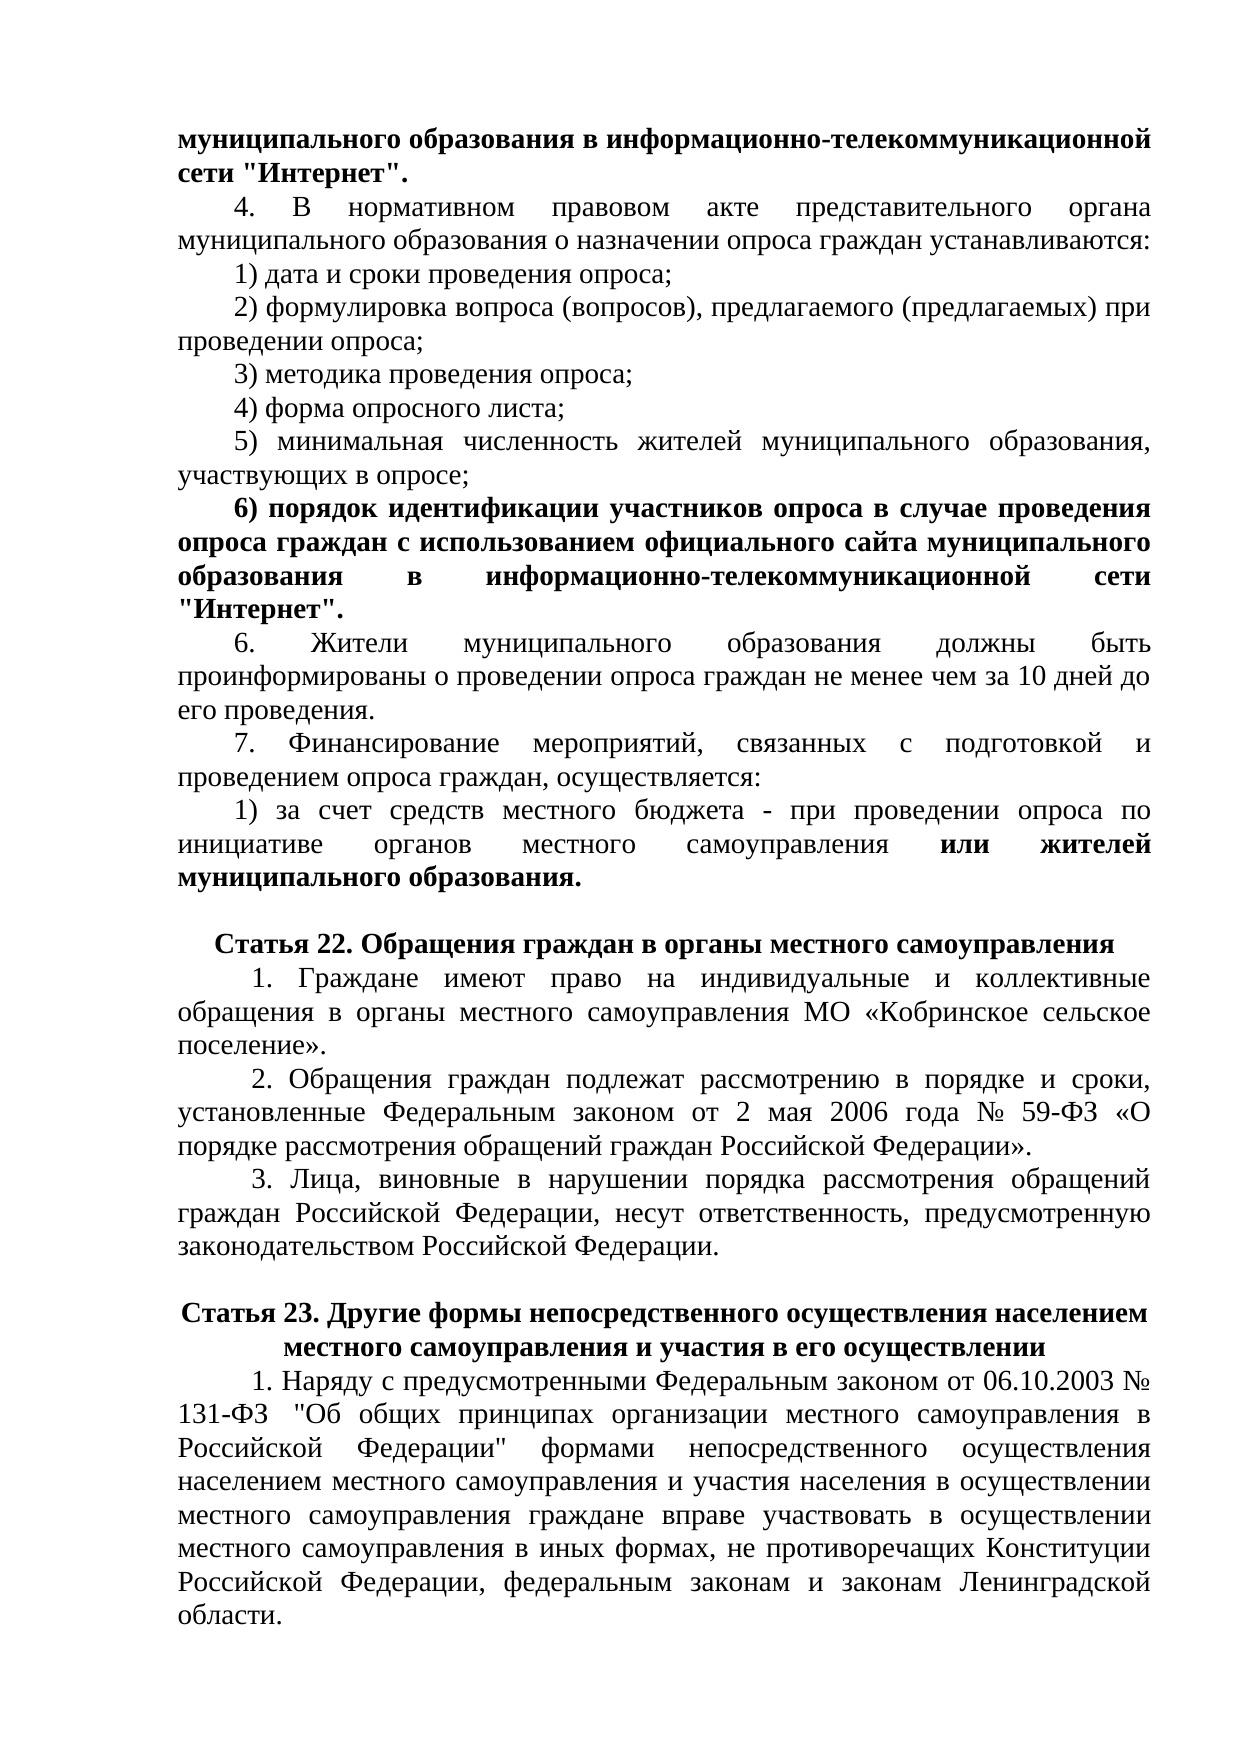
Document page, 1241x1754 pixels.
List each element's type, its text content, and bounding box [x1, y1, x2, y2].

text 1) дата и сроки проведения опроса; [177, 256, 1152, 289]
text 1. Граждане имеют право на индивидуальные и коллективные обращения в органы местного самоуправления МО «Кобринское сельское поселение». [177, 960, 1152, 1061]
text 3. Лица, виновные в нарушении порядка рассмотрения обращений граждан Российской Федерации, несут ответственность, предусмотренную законодательством Российской Федерации. [177, 1161, 1152, 1262]
text 4. В нормативном правовом акте представительного органа муниципального образования о назначении опроса граждан устанавливаются: [177, 189, 1152, 256]
text 6. Жители муниципального образования должны быть проинформированы о проведении опроса граждан не менее чем за 10 дней до его проведения. [177, 625, 1152, 725]
subtitle Статья 22. Обращения граждан в органы местного самоуправления [177, 927, 1152, 960]
text 1. Наряду с предусмотренными Федеральным законом от 06.10.2003 № 131-ФЗ "Об общих принципах организации местного самоуправления в Российской Федерации" формами непосредственного осуществления населением местного самоуправления и участия населения в осуществлении местного самоуправления граждане вправе участвовать в осуществлении местного самоуправления в иных формах, не противоречащих Конституции Российской Федерации, федеральным законам и законам Ленинградской области. [177, 1363, 1152, 1631]
text 1) за счет средств местного бюджета - при проведении опроса по инициативе органов местного самоуправления или жителей муниципального образования. [177, 792, 1152, 893]
text 6) порядок идентификации участников опроса в случае проведения опроса граждан с использованием официального сайта муниципального образования в информационно-телекоммуникационной сети "Интернет". [177, 491, 1152, 625]
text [177, 122, 1152, 189]
text 4) форма опросного листа; [177, 390, 1152, 423]
text 7. Финансирование мероприятий, связанных с подготовкой и проведением опроса граждан, осуществляется: [177, 725, 1152, 792]
text 2. Обращения граждан подлежат рассмотрению в порядке и сроки, установленные Федеральным законом от 2 мая 2006 года № 59-ФЗ «О порядке рассмотрения обращений граждан Российской Федерации». [177, 1061, 1152, 1161]
text 2) формулировка вопроса (вопросов), предлагаемого (предлагаемых) при проведении опроса; [177, 289, 1152, 356]
text 5) минимальная численность жителей муниципального образования, участвующих в опросе; [177, 423, 1152, 491]
subtitle Статья 23. Другие формы непосредственного осуществления населением местного самоуправления и участия в его осуществлении [177, 1296, 1152, 1363]
text 3) методика проведения опроса; [177, 356, 1152, 390]
